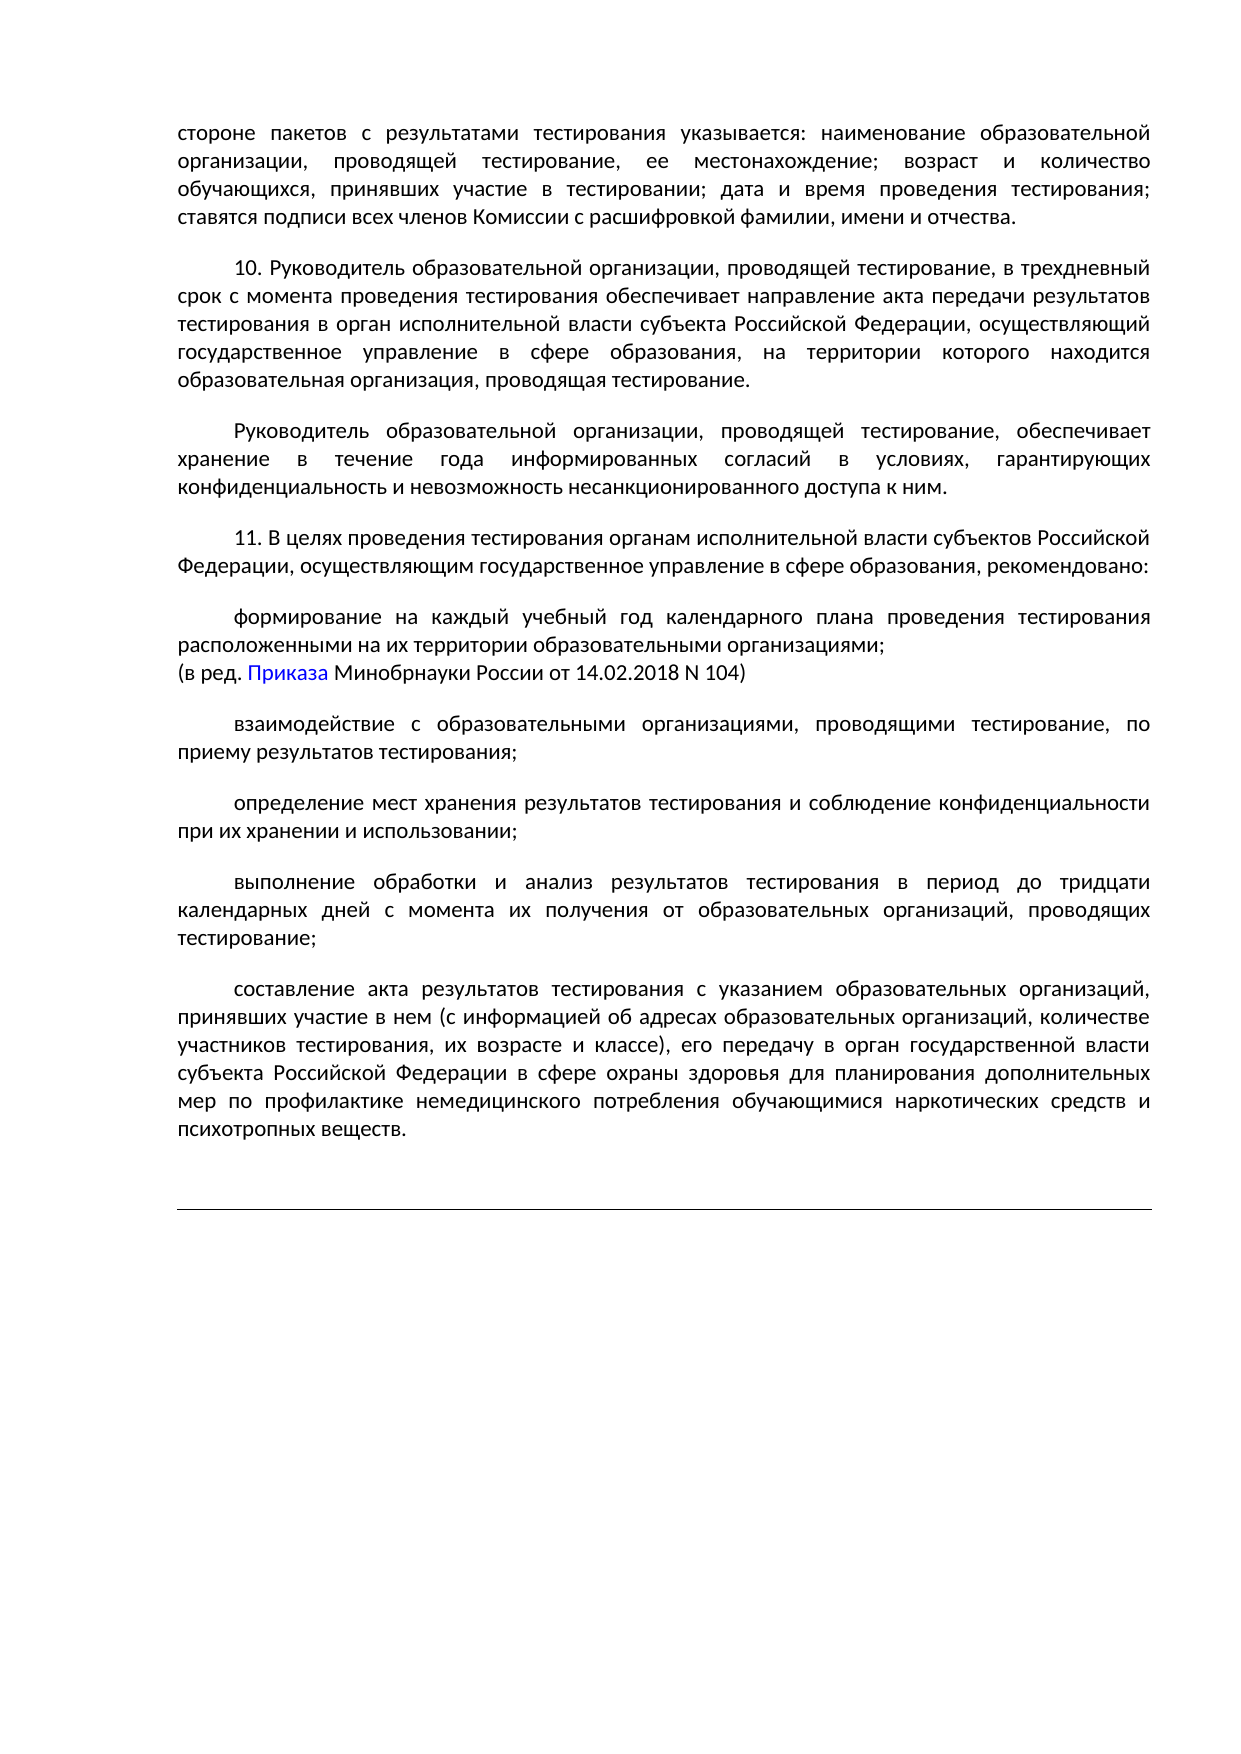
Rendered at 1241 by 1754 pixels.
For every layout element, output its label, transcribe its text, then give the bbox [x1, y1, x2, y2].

text определение мест хранения результатов тестирования и соблюдение конфиденциальности при их хранении и использовании; [177, 788, 1152, 844]
text выполнение обработки и анализ результатов тестирования в период до тридцати календарных дней с момента их получения от образовательных организаций, проводящих тестирование; [177, 867, 1152, 951]
text 11. В целях проведения тестирования органам исполнительной власти субъектов Российской Федерации, осуществляющим государственное управление в сфере образования, рекомендовано: [177, 523, 1152, 579]
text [177, 118, 1152, 230]
text 10. Руководитель образовательной организации, проводящей тестирование, в трехдневный срок с момента проведения тестирования обеспечивает направление акта передачи результатов тестирования в орган исполнительной власти субъекта Российской Федерации, осуществляющий государственное управление в сфере образования, на территории которого находится образовательная организация, проводящая тестирование. [177, 253, 1152, 393]
text взаимодействие с образовательными организациями, проводящими тестирование, по приему результатов тестирования; [177, 709, 1152, 765]
text формирование на каждый учебный год календарного плана проведения тестирования расположенными на их территории образовательными организациями; [177, 602, 1152, 658]
text (в ред. Приказа Минобрнауки России от 14.02.2018 N 104) [177, 658, 1152, 686]
text составление акта результатов тестирования с указанием образовательных организаций, принявших участие в нем (с информацией об адресах образовательных организаций, количестве участников тестирования, их возрасте и классе), его передачу в орган государственной власти субъекта Российской Федерации в сфере охраны здоровья для планирования дополнительных мер по профилактике немедицинского потребления обучающимися наркотических средств и психотропных веществ. [177, 974, 1152, 1142]
text Руководитель образовательной организации, проводящей тестирование, обеспечивает хранение в течение года информированных согласий в условиях, гарантирующих конфиденциальность и невозможность несанкционированного доступа к ним. [177, 416, 1152, 500]
